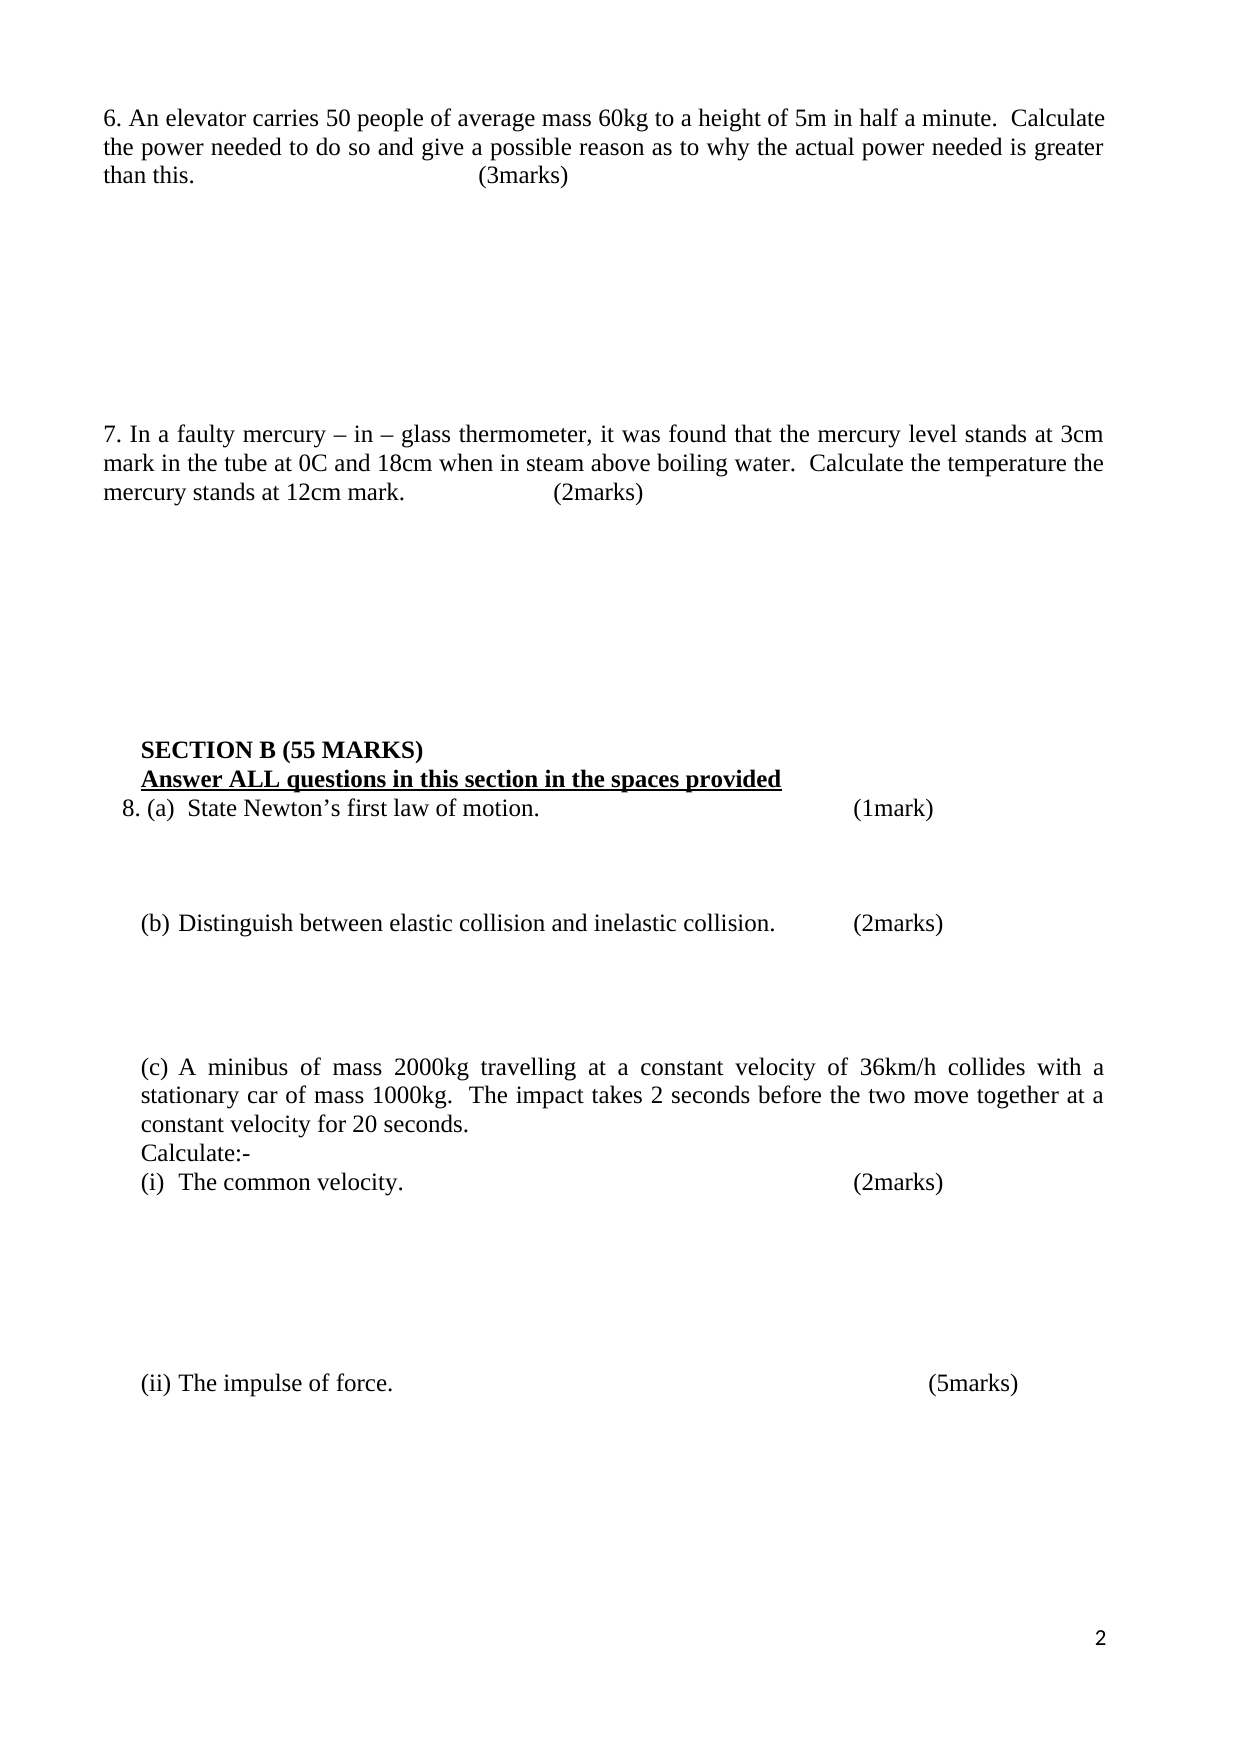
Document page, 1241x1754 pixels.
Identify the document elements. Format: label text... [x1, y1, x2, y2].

list The common velocity. (2marks) [141, 1167, 1106, 1196]
list Distinguish between elastic collision and inelastic collision. (2marks) [141, 908, 1106, 937]
text 6. An elevator carries 50 people of average mass 60kg to a height of 5m in half a minute. Calculate the power needed to do so and give a possible reason as to why the actual power needed is greater than this. (3marks) [103, 103, 1106, 189]
text 7. In a faulty mercury – in – glass thermometer, it was found that the mercury level stands at 3cm mark in the tube at 0C and 18cm when in steam above boiling water. Calculate the temperature the mercury stands at 12cm mark. (2marks) [103, 419, 1106, 506]
text 8. (a) State Newton’s first law of motion. (1mark) [122, 793, 1106, 822]
text Answer ALL questions in this section in the spaces provided [141, 764, 1106, 793]
list A minibus of mass 2000kg travelling at a constant velocity of 36km/h collides with a stationary car of mass 1000kg. The impact takes 2 seconds before the two move together at a constant velocity for 20 seconds. [141, 1052, 1106, 1138]
text SECTION B (55 MARKS) [141, 736, 1106, 764]
list The impulse of force. (5marks) [141, 1368, 1106, 1397]
text Calculate:- [141, 1138, 1106, 1167]
